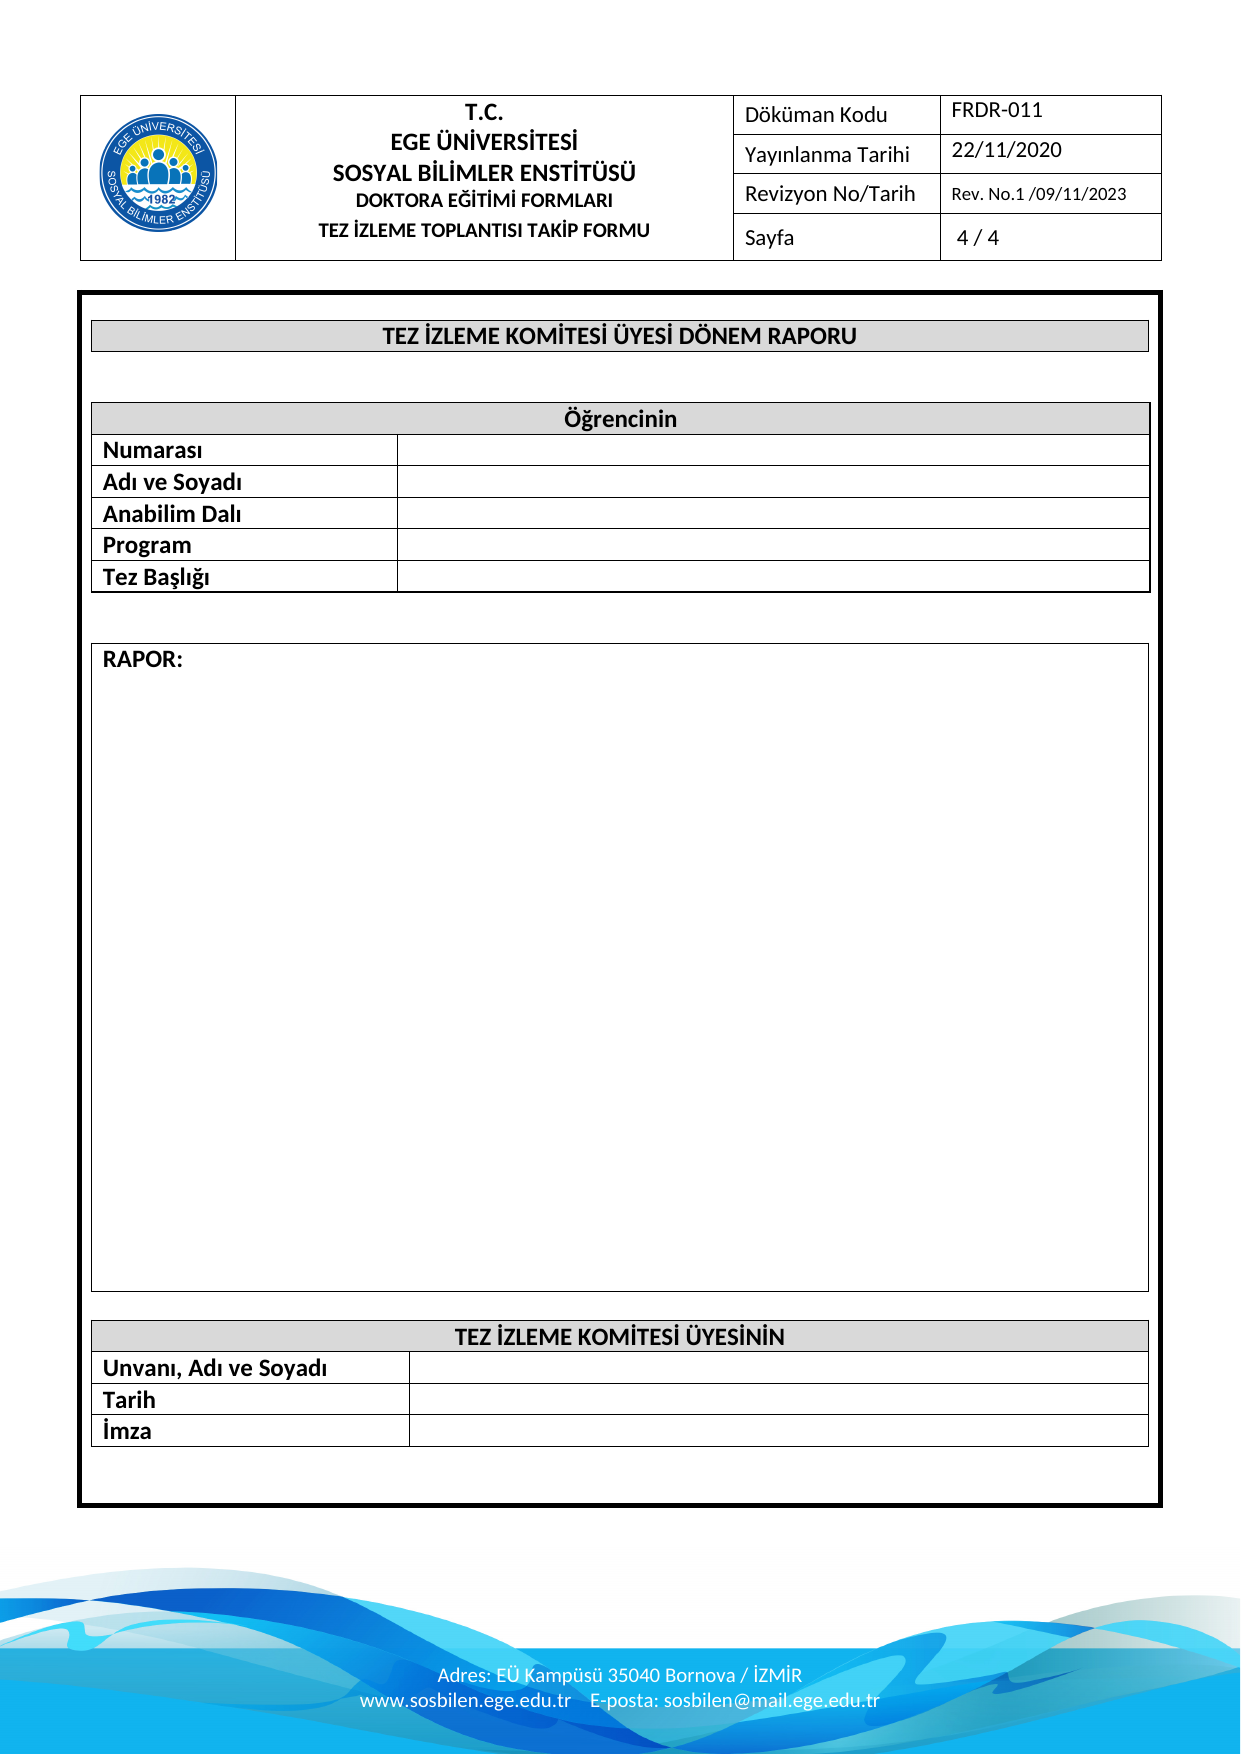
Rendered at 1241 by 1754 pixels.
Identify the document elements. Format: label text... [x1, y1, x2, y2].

picture [99, 114, 218, 232]
picture [0, 1546, 1241, 1754]
